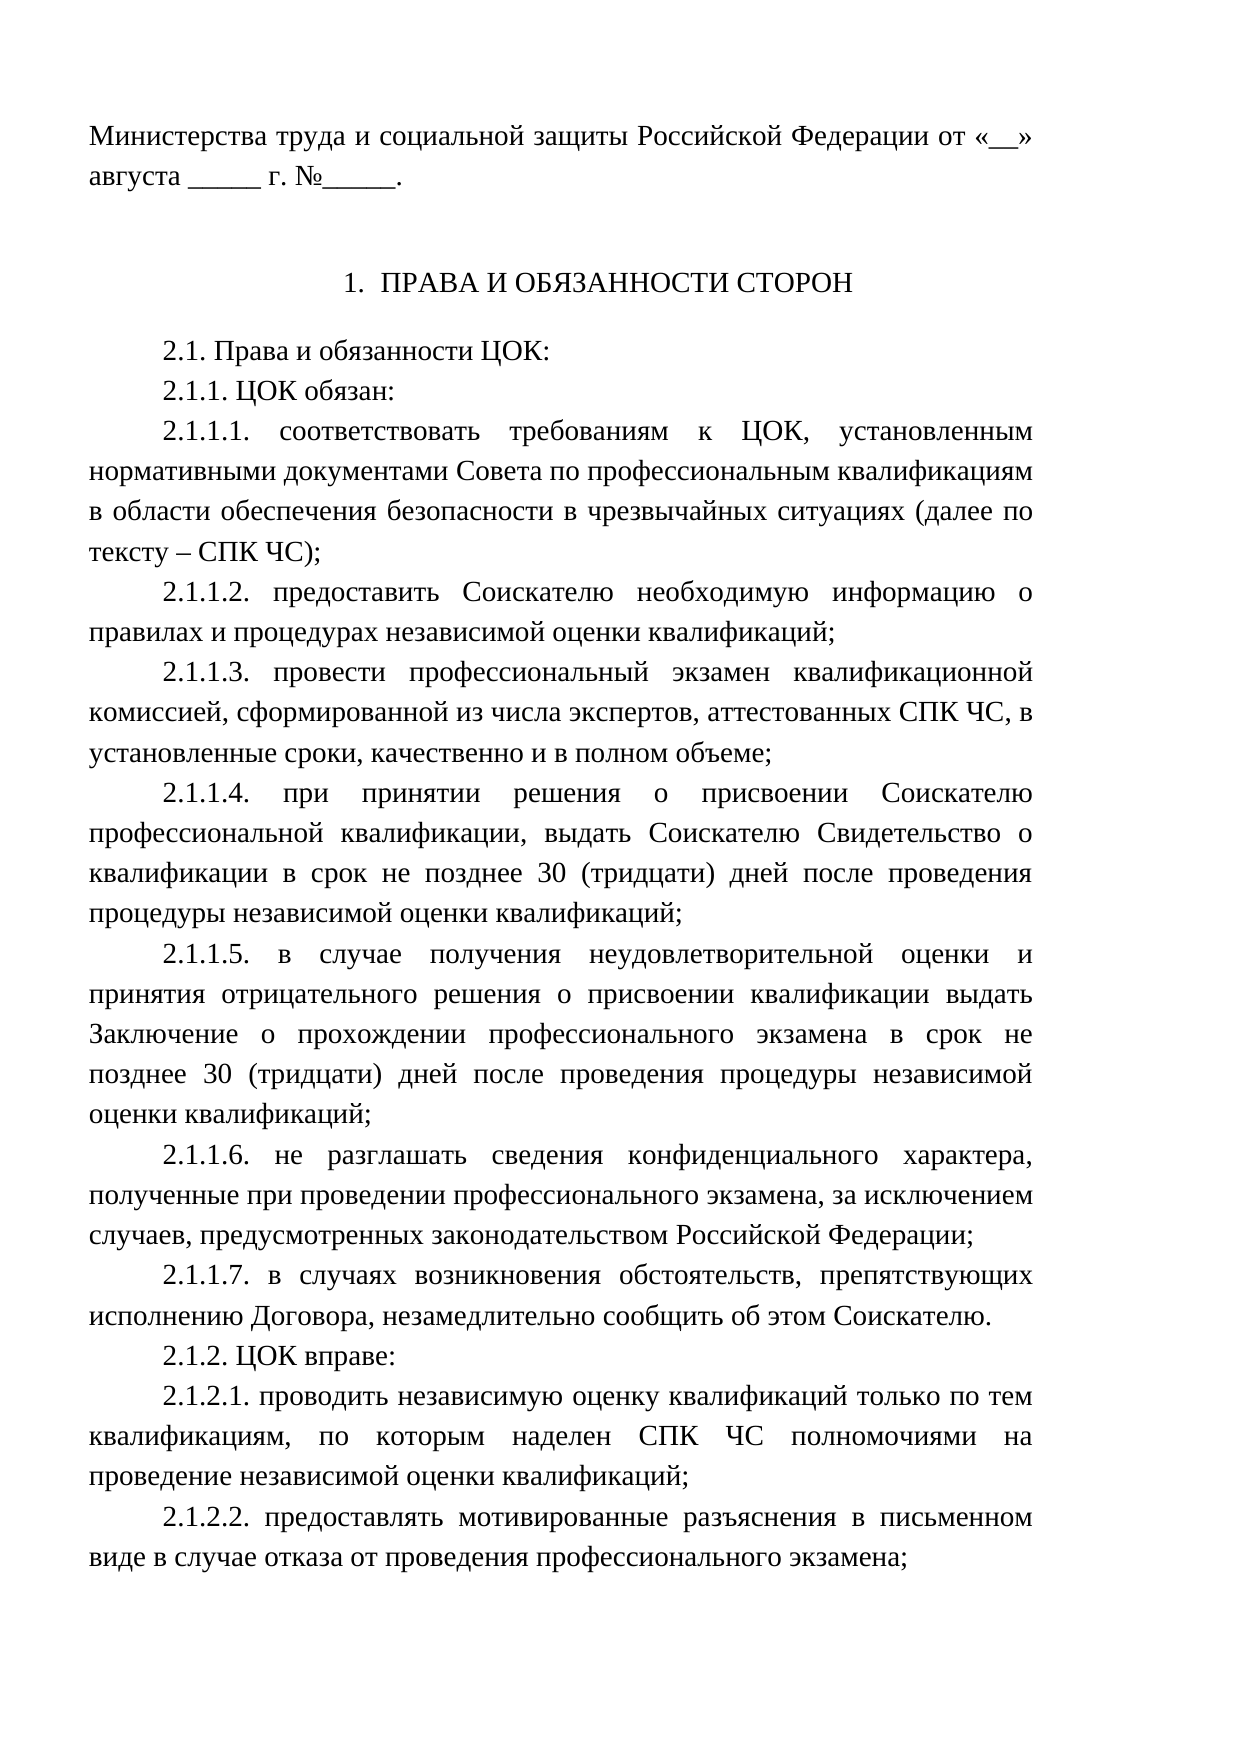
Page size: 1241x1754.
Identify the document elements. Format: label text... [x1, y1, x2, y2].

list ПРАВА И ОБЯЗАННОСТИ СТОРОН [162, 266, 1034, 299]
text 2.1.1.5. в случае получения неудовлетворительной оценки и принятия отрицательного решения о присвоении квалификации выдать Заключение о прохождении профессионального экзамена в срок не позднее 30 (тридцати) дней после проведения процедуры независимой оценки квалификаций; [89, 936, 1034, 1130]
text 2.1.2.2. предоставлять мотивированные разъяснения в письменном виде в случае отказа от проведения профессионального экзамена; [89, 1499, 1034, 1572]
text 2.1.1.3. провести профессиональный экзамен квалификационной комиссией, сформированной из числа экспертов, аттестованных СПК ЧС, в установленные сроки, качественно и в полном объеме; [89, 654, 1034, 768]
text 2.1.1.7. в случаях возникновения обстоятельств, препятствующих исполнению Договора, незамедлительно сообщить об этом Соискателю. [89, 1257, 1034, 1331]
text 2.1.1.2. предоставить Соискателю необходимую информацию о правилах и процедурах независимой оценки квалификаций; [89, 574, 1034, 648]
text 2.1.1.1. соответствовать требованиям к ЦОК, установленным нормативными документами Совета по профессиональным квалификациям в области обеспечения безопасности в чрезвычайных ситуациях (далее по тексту – СПК ЧС); [89, 413, 1034, 567]
text 2.1.2.1. проводить независимую оценку квалификаций только по тем квалификациям, по которым наделен СПК ЧС полномочиями на проведение независимой оценки квалификаций; [89, 1378, 1034, 1492]
text 2.1.1.6. не разглашать сведения конфиденциального характера, полученные при проведении профессионального экзамена, за исключением случаев, предусмотренных законодательством Российской Федерации; [89, 1137, 1034, 1251]
text 2.1.1. ЦОК обязан: [89, 373, 1034, 406]
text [89, 118, 1034, 192]
text 2.1.1.4. при принятии решения о присвоении Соискателю профессиональной квалификации, выдать Соискателю Свидетельство о квалификации в срок не позднее 30 (тридцати) дней после проведения процедуры независимой оценки квалификаций; [89, 775, 1034, 929]
text 2.1. Права и обязанности ЦОК: [89, 333, 1034, 366]
text 2.1.2. ЦОК вправе: [89, 1338, 1034, 1371]
